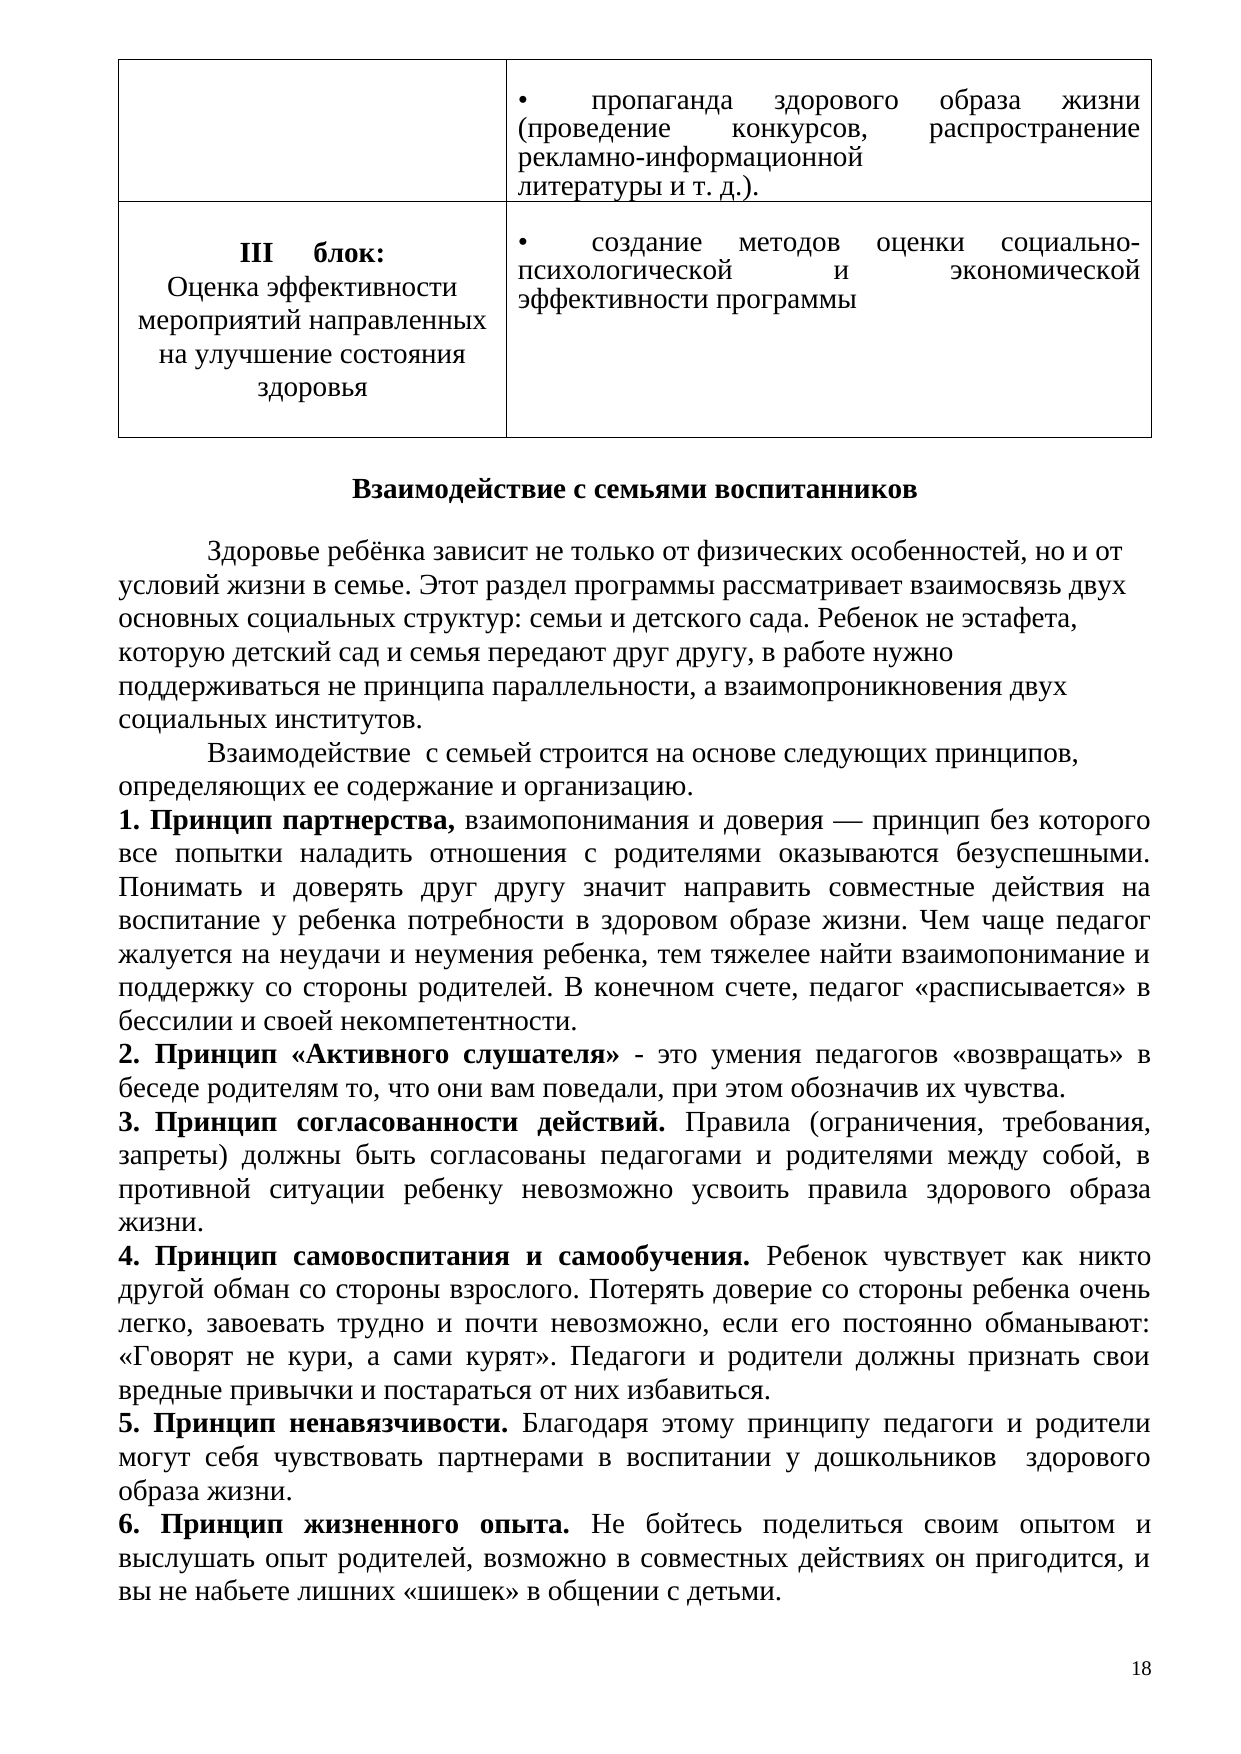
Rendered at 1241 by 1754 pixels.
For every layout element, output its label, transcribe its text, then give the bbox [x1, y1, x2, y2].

text Взаимодействие с семьей строится на основе следующих принципов, определяющих ее содержание и организацию. [118, 735, 1152, 802]
table_cell III блок: Оценка эффективности мероприятий направленных на улучшение состояния здоровья [119, 202, 506, 437]
text Взаимодействие с семьями воспитанников [118, 471, 1152, 505]
text 5. Принцип ненавязчивости. Благодаря этому принципу педагоги и родители могут себя чувствовать партнерами в воспитании у дошкольников здорового образа жизни. [118, 1406, 1152, 1506]
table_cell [507, 60, 1151, 201]
text 4. Принцип самовоспитания и самообучения. Ребенок чувствует как никто другой обман со стороны взрослого. Потерять доверие со стороны ребенка очень легко, завоевать трудно и почти невозможно, если его постоянно обманывают: «Говорят не кури, а сами курят». Педагоги и родители должны признать свои вредные привычки и постараться от них избавиться. [118, 1238, 1152, 1406]
table_cell создание методов оценки социально-психологической и экономической эффективности программы [507, 202, 1151, 437]
text 2. Принцип «Активного слушателя» - это умения педагогов «возвращать» в беседе родителям то, что они вам поведали, при этом обозначив их чувства. [118, 1037, 1152, 1104]
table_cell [119, 60, 506, 201]
text 6. Принцип жизненного опыта. Не бойтесь поделиться своим опытом и выслушать опыт родителей, возможно в совместных действиях он пригодится, и вы не набьете лишних «шишек» в общении с детьми. [118, 1506, 1152, 1607]
text 3. Принцип согласованности действий. Правила (ограничения, требования, запреты) должны быть согласованы педагогами и родителями между собой, в противной ситуации ребенку невозможно усвоить правила здорового образа жизни. [118, 1104, 1152, 1238]
text 1. Принцип партнерства, взаимопонимания и доверия — принцип без которого все попытки наладить отношения с родителями оказываются безуспешными. Понимать и доверять друг другу значит направить совместные действия на воспитание у ребенка потребности в здоровом образе жизни. Чем чаще педагог жалуется на неудачи и неумения ребенка, тем тяжелее найти взаимопонимание и поддержку со стороны родителей. В конечном счете, педагог «расписывается» в бессилии и своей некомпетентности. [118, 802, 1152, 1037]
text Здоровье ребёнка зависит не только от физических особенностей, но и от условий жизни в семье. Этот раздел программы рассматривает взаимосвязь двух основных социальных структур: семьи и детского сада. Ребенок не эстафета, которую детский сад и семья передают друг другу, в работе нужно поддерживаться не принципа параллельности, а взаимопроникновения двух социальных институтов. [118, 533, 1152, 735]
